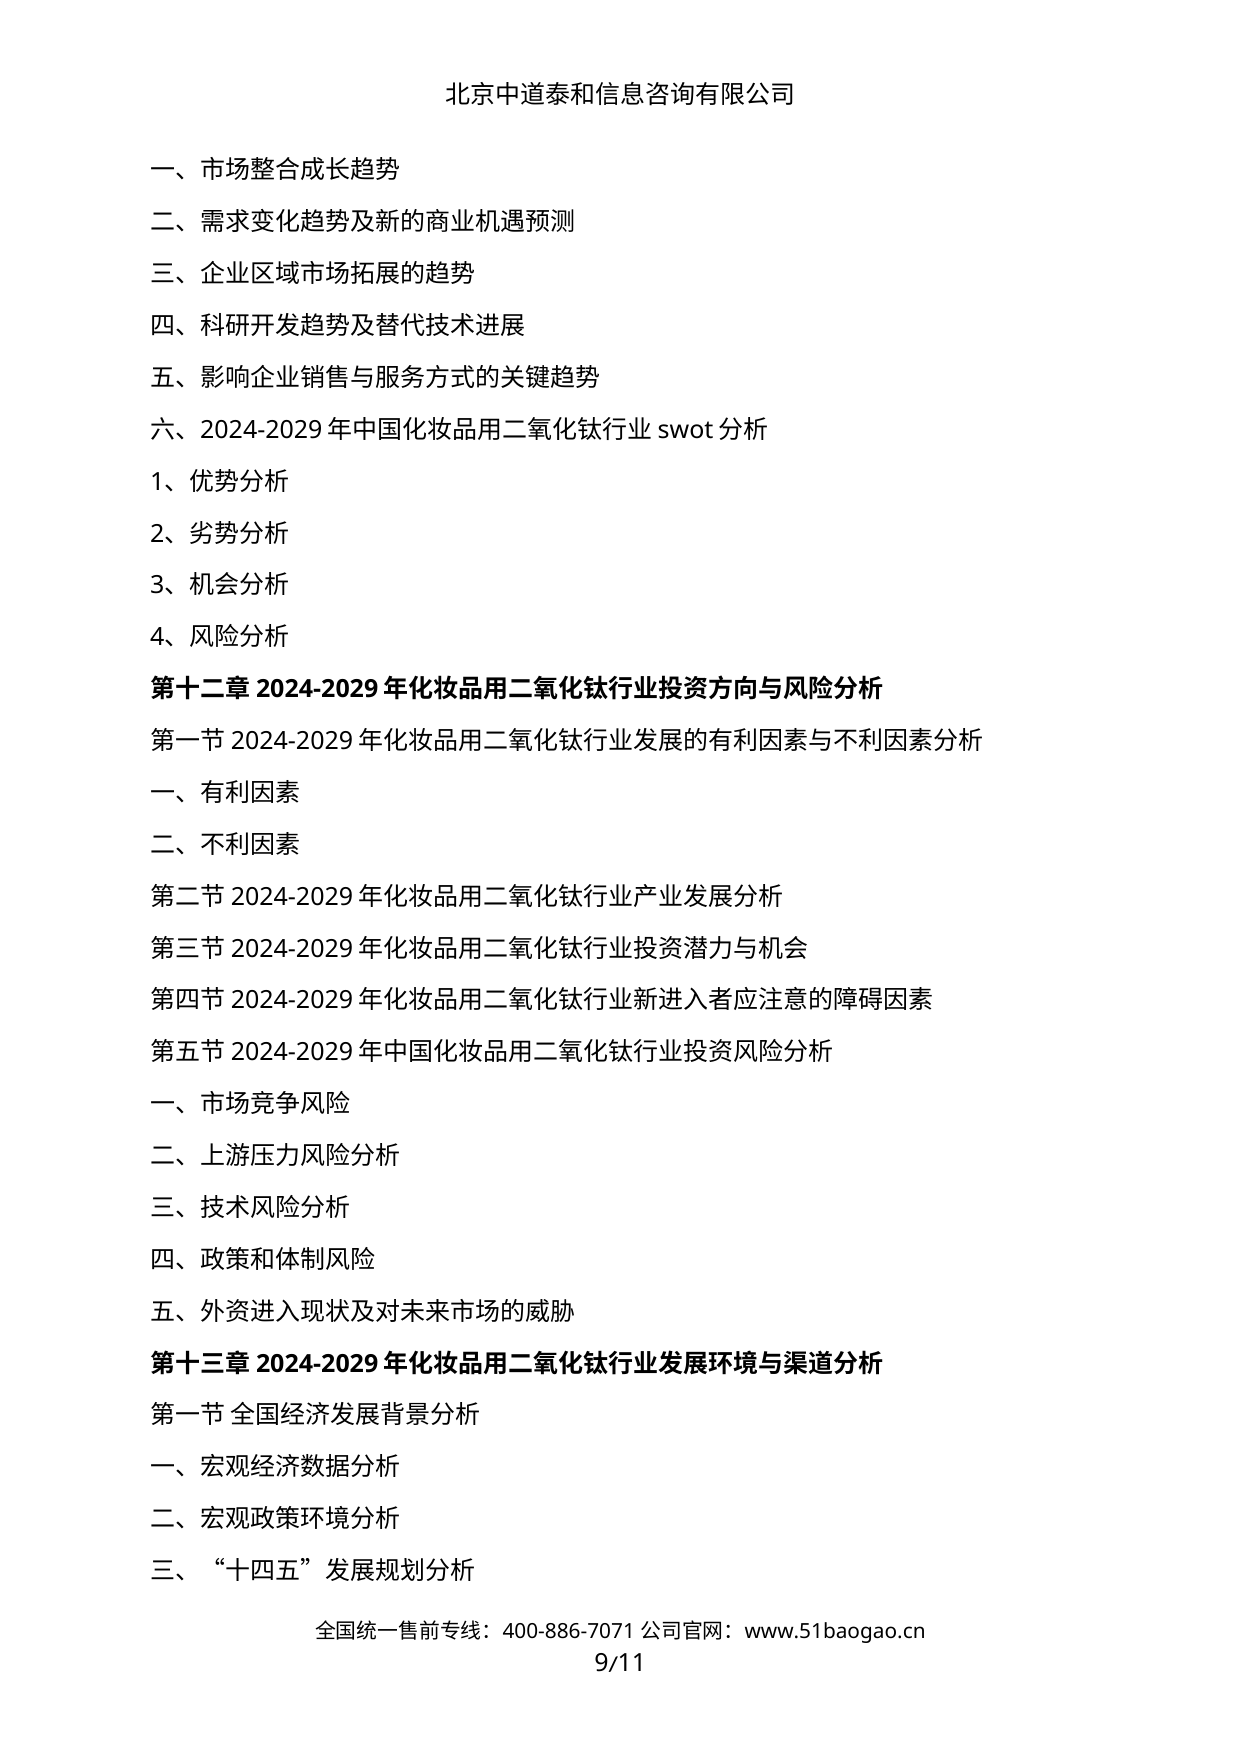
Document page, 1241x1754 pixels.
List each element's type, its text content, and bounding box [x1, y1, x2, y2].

text 第四节 2024-2029年化妆品用二氧化钛行业新进入者应注意的障碍因素 [150, 980, 1090, 1016]
text 三、“十四五”发展规划分析 [150, 1551, 1090, 1587]
text 第二节 2024-2029年化妆品用二氧化钛行业产业发展分析 [150, 876, 1090, 912]
text 3、机会分析 [150, 565, 1090, 601]
text 四、科研开发趋势及替代技术进展 [150, 306, 1090, 342]
text 三、企业区域市场拓展的趋势 [150, 254, 1090, 290]
text 一、有利因素 [150, 772, 1090, 809]
text 二、需求变化趋势及新的商业机遇预测 [150, 202, 1090, 238]
text 一、宏观经济数据分析 [150, 1447, 1090, 1483]
text 五、影响企业销售与服务方式的关键趋势 [150, 357, 1090, 394]
text 第五节 2024-2029年中国化妆品用二氧化钛行业投资风险分析 [150, 1032, 1090, 1068]
text 第三节 2024-2029年化妆品用二氧化钛行业投资潜力与机会 [150, 928, 1090, 964]
text 2、劣势分析 [150, 513, 1090, 549]
text 三、技术风险分析 [150, 1187, 1090, 1224]
text 五、外资进入现状及对未来市场的威胁 [150, 1291, 1090, 1327]
text 四、政策和体制风险 [150, 1239, 1090, 1276]
text 第一节 2024-2029年化妆品用二氧化钛行业发展的有利因素与不利因素分析 [150, 721, 1090, 757]
text 一、市场整合成长趋势 [150, 150, 1090, 186]
text 第一节 全国经济发展背景分析 [150, 1395, 1090, 1431]
text 4、风险分析 [150, 617, 1090, 653]
text 1、优势分析 [150, 461, 1090, 497]
text 六、2024-2029年中国化妆品用二氧化钛行业swot分析 [150, 409, 1090, 446]
text 二、上游压力风险分析 [150, 1136, 1090, 1172]
text 二、宏观政策环境分析 [150, 1499, 1090, 1535]
text 第十三章 2024-2029年化妆品用二氧化钛行业发展环境与渠道分析 [150, 1343, 1090, 1379]
text 第十二章 2024-2029年化妆品用二氧化钛行业投资方向与风险分析 [150, 669, 1090, 705]
text 一、市场竞争风险 [150, 1084, 1090, 1120]
text 二、不利因素 [150, 824, 1090, 861]
